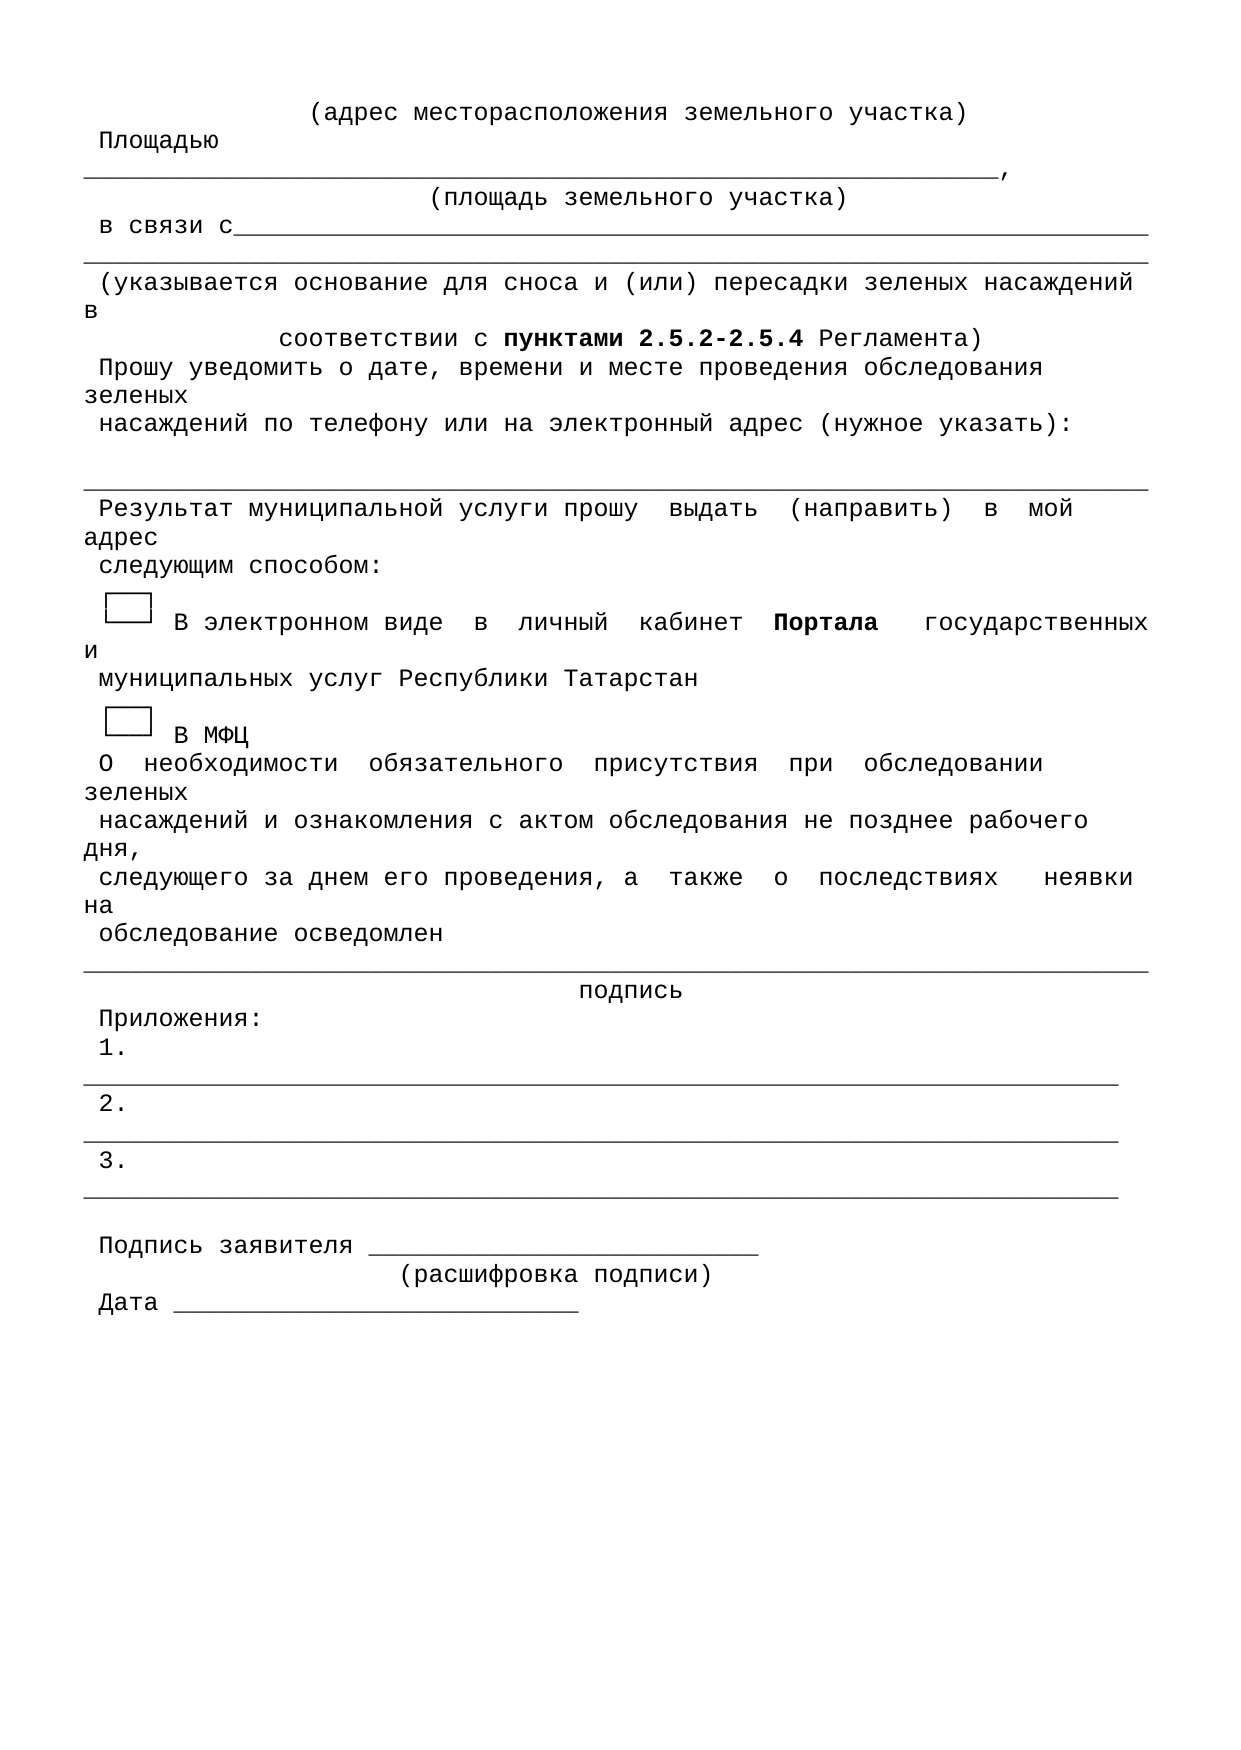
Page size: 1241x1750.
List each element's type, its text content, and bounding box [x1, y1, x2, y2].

text муниципальных услуг Республики Татарстан [83, 666, 1157, 694]
text Подпись заявителя __________________________ [83, 1233, 1157, 1261]
text ┌──┐ [83, 581, 1157, 609]
text подпись [83, 977, 1157, 1006]
text Площадью _____________________________________________________________, [83, 127, 1157, 184]
text (адрес месторасположения земельного участка) [83, 99, 1157, 127]
text Прошу уведомить о дате, времени и месте проведения обследования зеленых [83, 354, 1157, 411]
text 1. _____________________________________________________________________ [83, 1034, 1157, 1091]
text (площадь земельного участка) [83, 184, 1157, 212]
text └──┘ В МФЦ [83, 722, 1157, 751]
text Результат муниципальной услуги прошу выдать (направить) в мой адрес [83, 496, 1157, 552]
text _______________________________________________________________________ [83, 439, 1157, 496]
text следующим способом: [83, 552, 1157, 581]
text (расшифровка подписи) [83, 1261, 1157, 1289]
text _______________________________________________________________________ [83, 241, 1157, 269]
text Дата ___________________________ [83, 1289, 1157, 1318]
text Приложения: [83, 1006, 1157, 1034]
text насаждений по телефону или на электронный адрес (нужное указать): [83, 411, 1157, 439]
text 2. _____________________________________________________________________ [83, 1091, 1157, 1147]
text (указывается основание для сноса и (или) пересадки зеленых насаждений в [83, 269, 1157, 326]
text _______________________________________________________________________ [83, 949, 1157, 977]
text в связи с_____________________________________________________________ [83, 212, 1157, 241]
text └──┘ В электронном виде в личный кабинет Портала государственных и [83, 609, 1157, 666]
text 3. _____________________________________________________________________ [83, 1147, 1157, 1204]
text ┌──┐ [83, 694, 1157, 722]
text обследование осведомлен [83, 921, 1157, 949]
text соответствии с пунктами 2.5.2-2.5.4 Регламента) [83, 326, 1157, 354]
text следующего за днем его проведения, а также о последствиях неявки на [83, 864, 1157, 921]
text О необходимости обязательного присутствия при обследовании зеленых [83, 751, 1157, 807]
text насаждений и ознакомления с актом обследования не позднее рабочего дня, [83, 807, 1157, 864]
